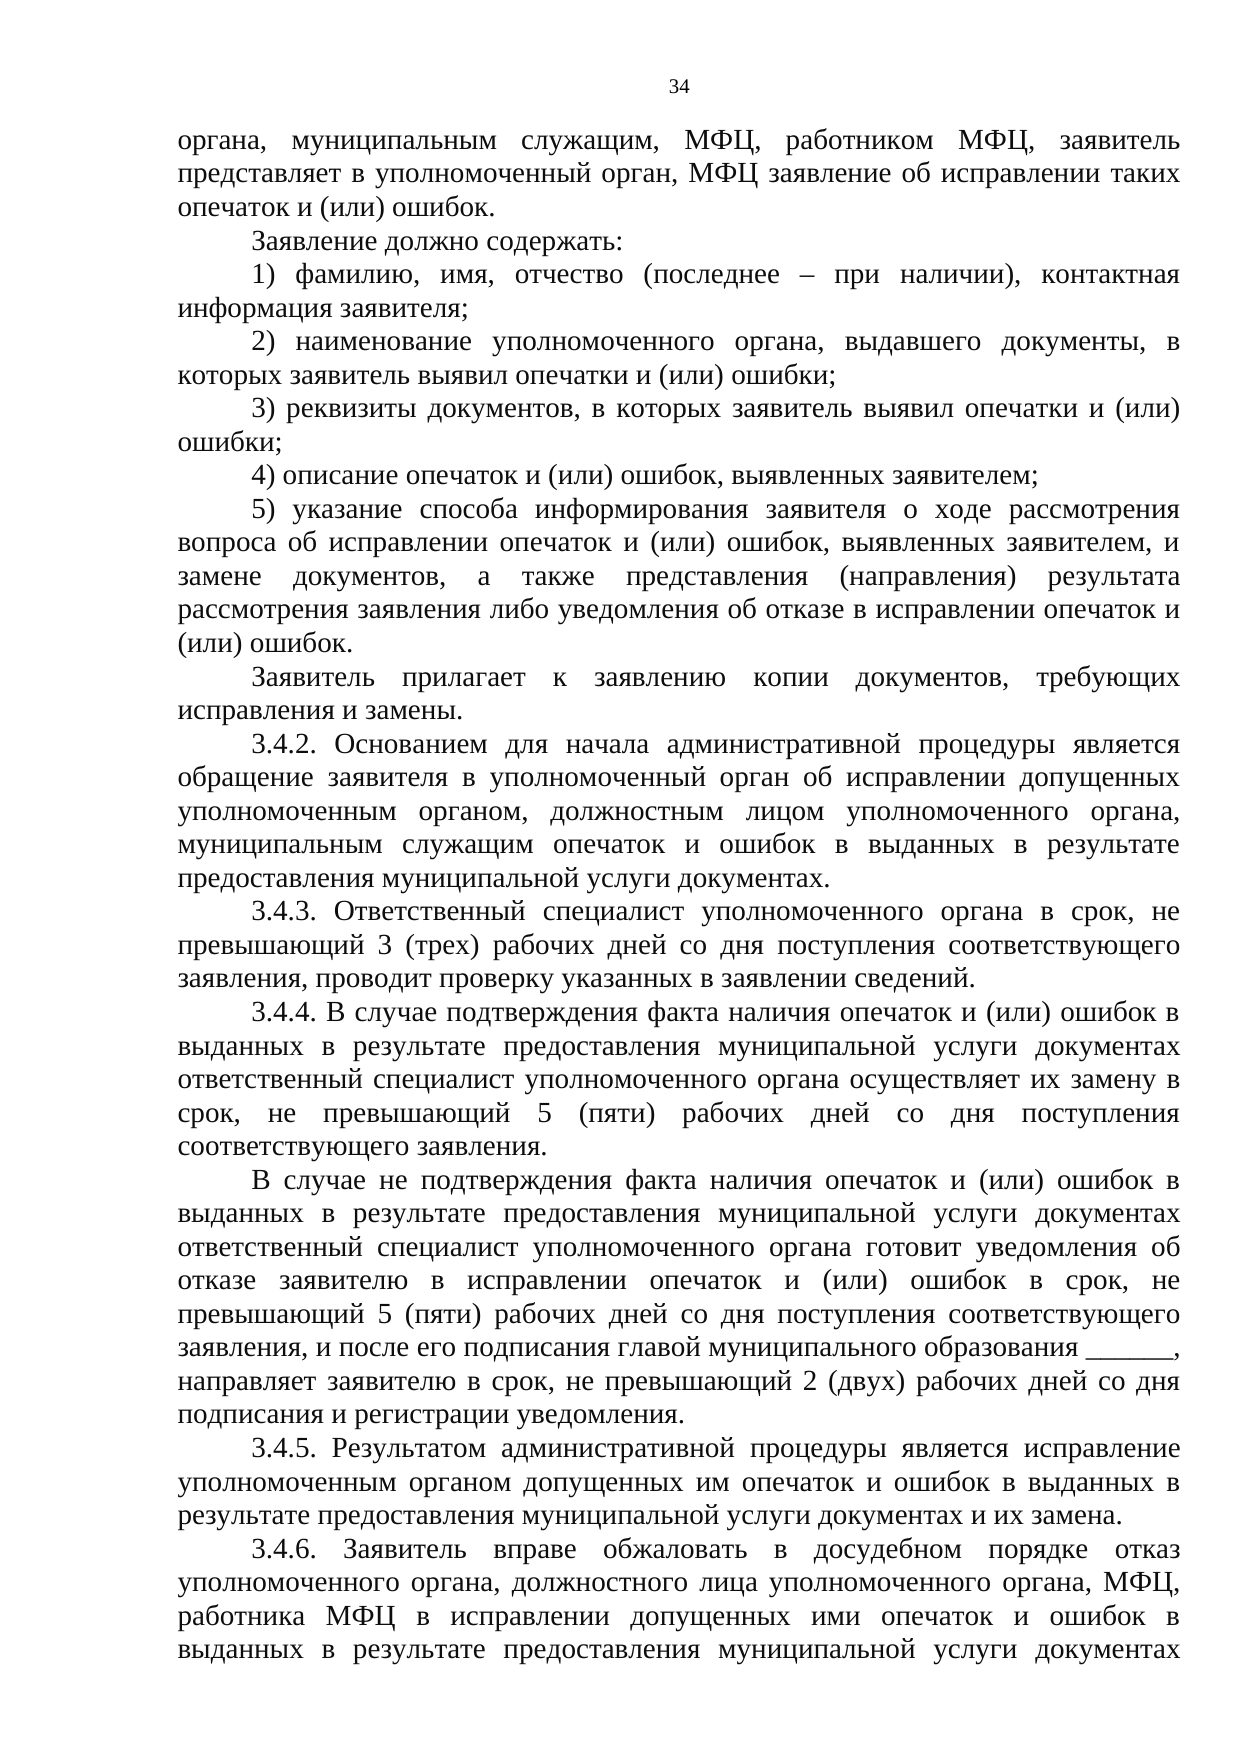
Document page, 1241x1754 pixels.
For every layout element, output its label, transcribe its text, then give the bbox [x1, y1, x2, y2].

text 5) указание способа информирования заявителя о ходе рассмотрения вопроса об исправлении опечаток и (или) ошибок, выявленных заявителем, и замене документов, а также представления (направления) результата рассмотрения заявления либо уведомления об отказе в исправлении опечаток и (или) ошибок. [177, 491, 1181, 659]
text 3.4.5. Результатом административной процедуры является исправление уполномоченным органом допущенных им опечаток и ошибок в выданных в результате предоставления муниципальной услуги документах и их замена. [177, 1430, 1181, 1531]
text 3.4.3. Ответственный специалист уполномоченного органа в срок, не превышающий 3 (трех) рабочих дней со дня поступления соответствующего заявления, проводит проверку указанных в заявлении сведений. [177, 893, 1181, 994]
text 4) описание опечаток и (или) ошибок, выявленных заявителем; [177, 457, 1181, 491]
text Заявитель прилагает к заявлению копии документов, требующих исправления и замены. [177, 659, 1181, 726]
text 1) фамилию, имя, отчество (последнее – при наличии), контактная информация заявителя; [177, 256, 1181, 323]
text В случае не подтверждения факта наличия опечаток и (или) ошибок в выданных в результате предоставления муниципальной услуги документах ответственный специалист уполномоченного органа готовит уведомления об отказе заявителю в исправлении опечаток и (или) ошибок в срок, не превышающий 5 (пяти) рабочих дней со дня поступления соответствующего заявления, и после его подписания главой муниципального образования ______, направляет заявителю в срок, не превышающий 2 (двух) рабочих дней со дня подписания и регистрации уведомления. [177, 1162, 1181, 1430]
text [177, 1531, 1181, 1665]
text 3.4.2. Основанием для начала административной процедуры является обращение заявителя в уполномоченный орган об исправлении допущенных уполномоченным органом, должностным лицом уполномоченного органа, муниципальным служащим опечаток и ошибок в выданных в результате предоставления муниципальной услуги документах. [177, 726, 1181, 893]
text 2) наименование уполномоченного органа, выдавшего документы, в которых заявитель выявил опечатки и (или) ошибки; [177, 323, 1181, 390]
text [177, 122, 1181, 223]
text 3.4.4. В случае подтверждения факта наличия опечаток и (или) ошибок в выданных в результате предоставления муниципальной услуги документах ответственный специалист уполномоченного органа осуществляет их замену в срок, не превышающий 5 (пяти) рабочих дней со дня поступления соответствующего заявления. [177, 994, 1181, 1162]
text Заявление должно содержать: [177, 223, 1181, 256]
text 3) реквизиты документов, в которых заявитель выявил опечатки и (или) ошибки; [177, 390, 1181, 457]
